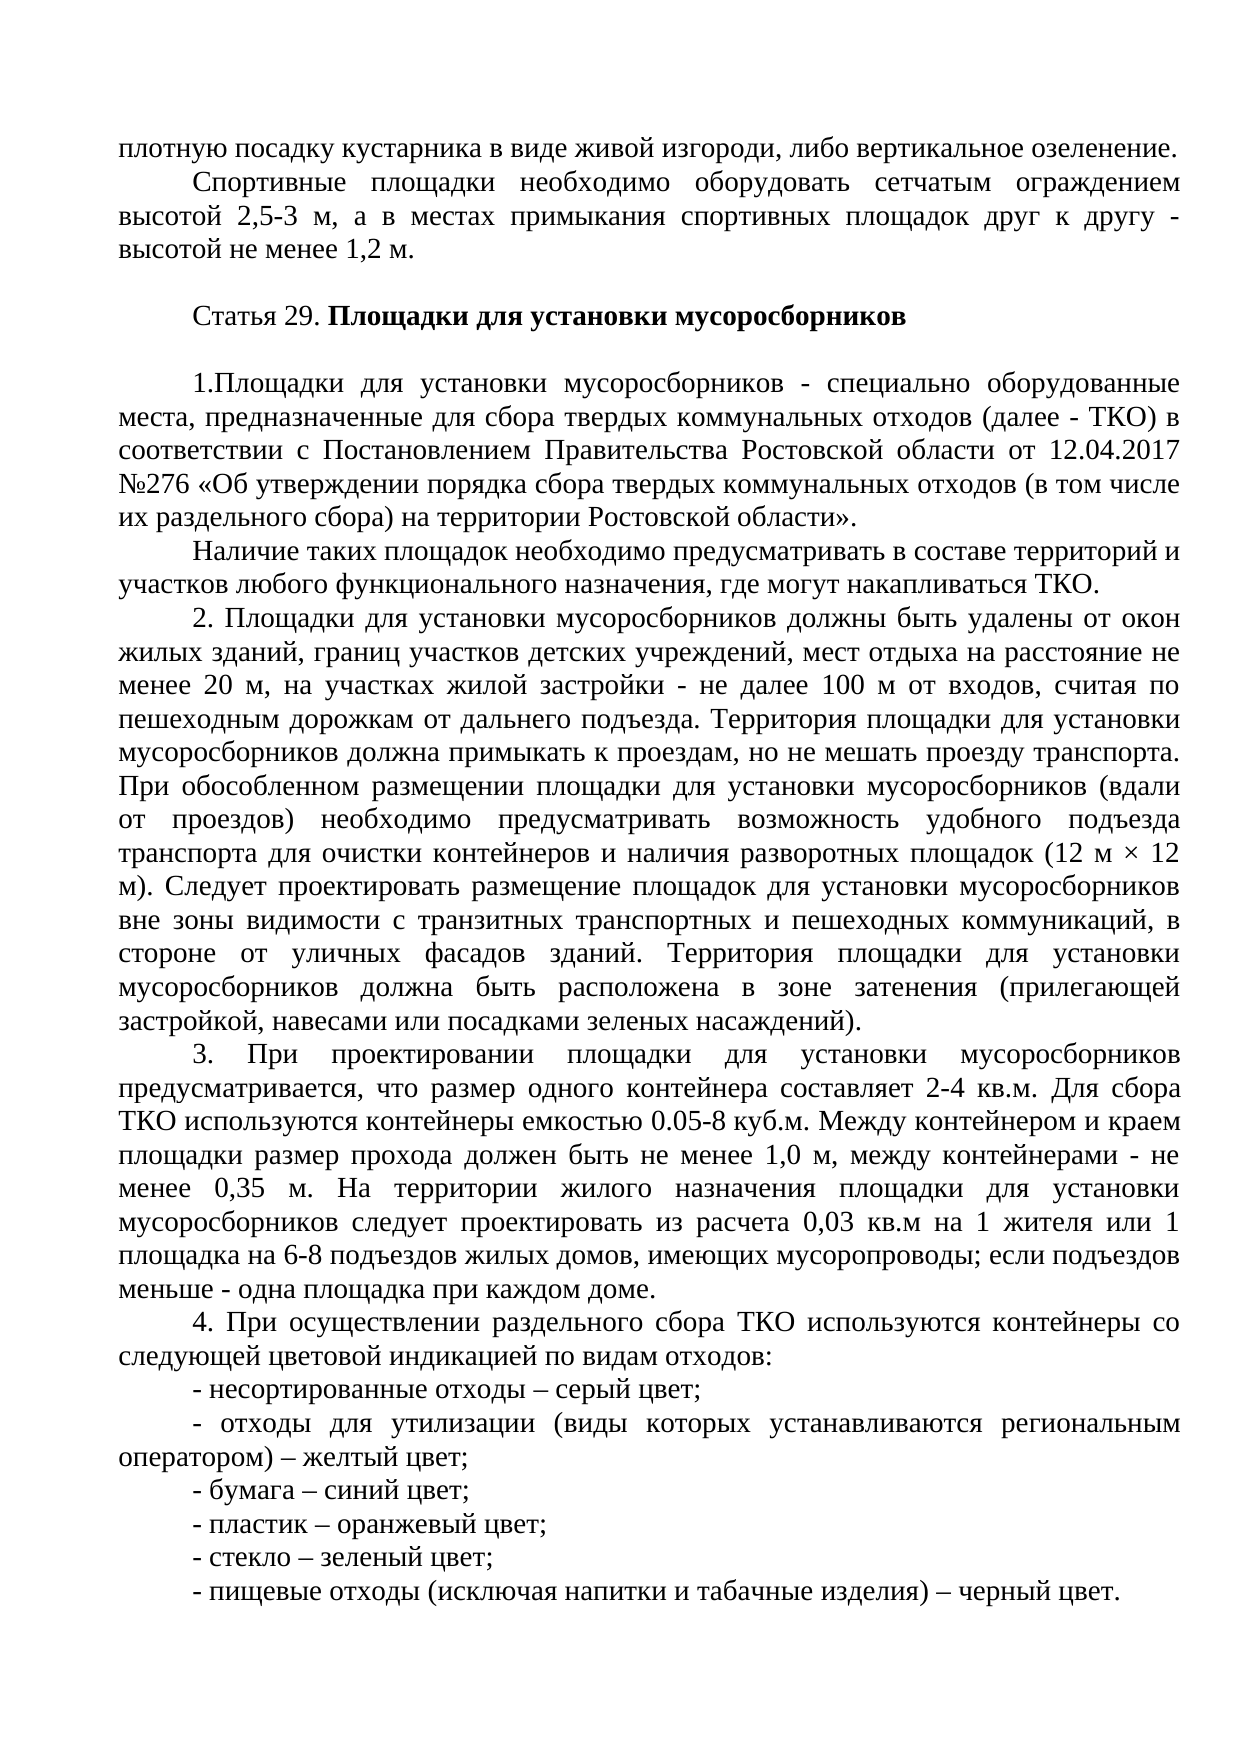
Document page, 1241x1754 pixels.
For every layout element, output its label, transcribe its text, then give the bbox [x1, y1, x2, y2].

text - пищевые отходы (исключая напитки и табачные изделия) – черный цвет. [118, 1573, 437, 1606]
text - пластик – оранжевый цвет; [118, 1506, 1181, 1539]
text - несортированные отходы – серый цвет; [118, 1372, 1181, 1405]
text Наличие таких площадок необходимо предусматривать в составе территорий и участков любого функционального назначения, где могут накапливаться ТКО. [118, 533, 1181, 600]
text 4. При осуществлении раздельного сбора ТКО используются контейнеры со следующей цветовой индикацией по видам отходов: [118, 1304, 1181, 1372]
text - стекло – зеленый цвет; [118, 1539, 1181, 1573]
text Спортивные площадки необходимо оборудовать сетчатым ограждением высотой 2,5-3 м, а в местах примыкания спортивных площадок друг к другу - высотой не менее 1,2 м. [118, 164, 1181, 265]
text 3. При проектировании площадки для установки мусоросборников предусматривается, что размер одного контейнера составляет 2-4 кв.м. Для сбора ТКО используются контейнеры емкостью 0.05-8 куб.м. Между контейнером и краем площадки размер прохода должен быть не менее 1,0 м, между контейнерами - не менее 0,35 м. На территории жилого назначения площадки для установки мусоросборников следует проектировать из расчета 0,03 кв.м на 1 жителя или 1 площадка на 6-8 подъездов жилых домов, имеющих мусоропроводы; если подъездов меньше - одна площадка при каждом доме. [118, 1036, 1181, 1304]
text 2. Площадки для установки мусоросборников должны быть удалены от окон жилых зданий, границ участков детских учреждений, мест отдыха на расстояние не менее 20 м, на участках жилой застройки - не далее 100 м от входов, считая по пешеходным дорожкам от дальнего подъезда. Территория площадки для установки мусоросборников должна примыкать к проездам, но не мешать проезду транспорта. При обособленном размещении площадки для установки мусоросборников (вдали от проездов) необходимо предусматривать возможность удобного подъезда транспорта для очистки контейнеров и наличия разворотных площадок (12 м × 12 м). Следует проектировать размещение площадок для установки мусоросборников вне зоны видимости с транзитных транспортных и пешеходных коммуникаций, в стороне от уличных фасадов зданий. Территория площадки для установки мусоросборников должна быть расположена в зоне затенения (прилегающей застройкой, навесами или посадками зеленых насаждений). [118, 600, 1181, 1036]
text Статья 29. Площадки для установки мусоросборников [118, 298, 1181, 332]
text - отходы для утилизации (виды которых устанавливаются региональным оператором) – желтый цвет; [118, 1405, 1181, 1472]
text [118, 131, 1181, 164]
text 1.Площадки для установки мусоросборников - специально оборудованные места, предназначенные для сбора твердых коммунальных отходов (далее - ТКО) в соответствии с Постановлением Правительства Ростовской области от 12.04.2017 №276 «Об утверждении порядка сбора твердых коммунальных отходов (в том числе их раздельного сбора) на территории Ростовской области». [118, 365, 1181, 533]
text - пищевые отходы (исключая напитки и табачные изделия) – черный цвет. [919, 1573, 1181, 1606]
text - бумага – синий цвет; [118, 1472, 1181, 1506]
